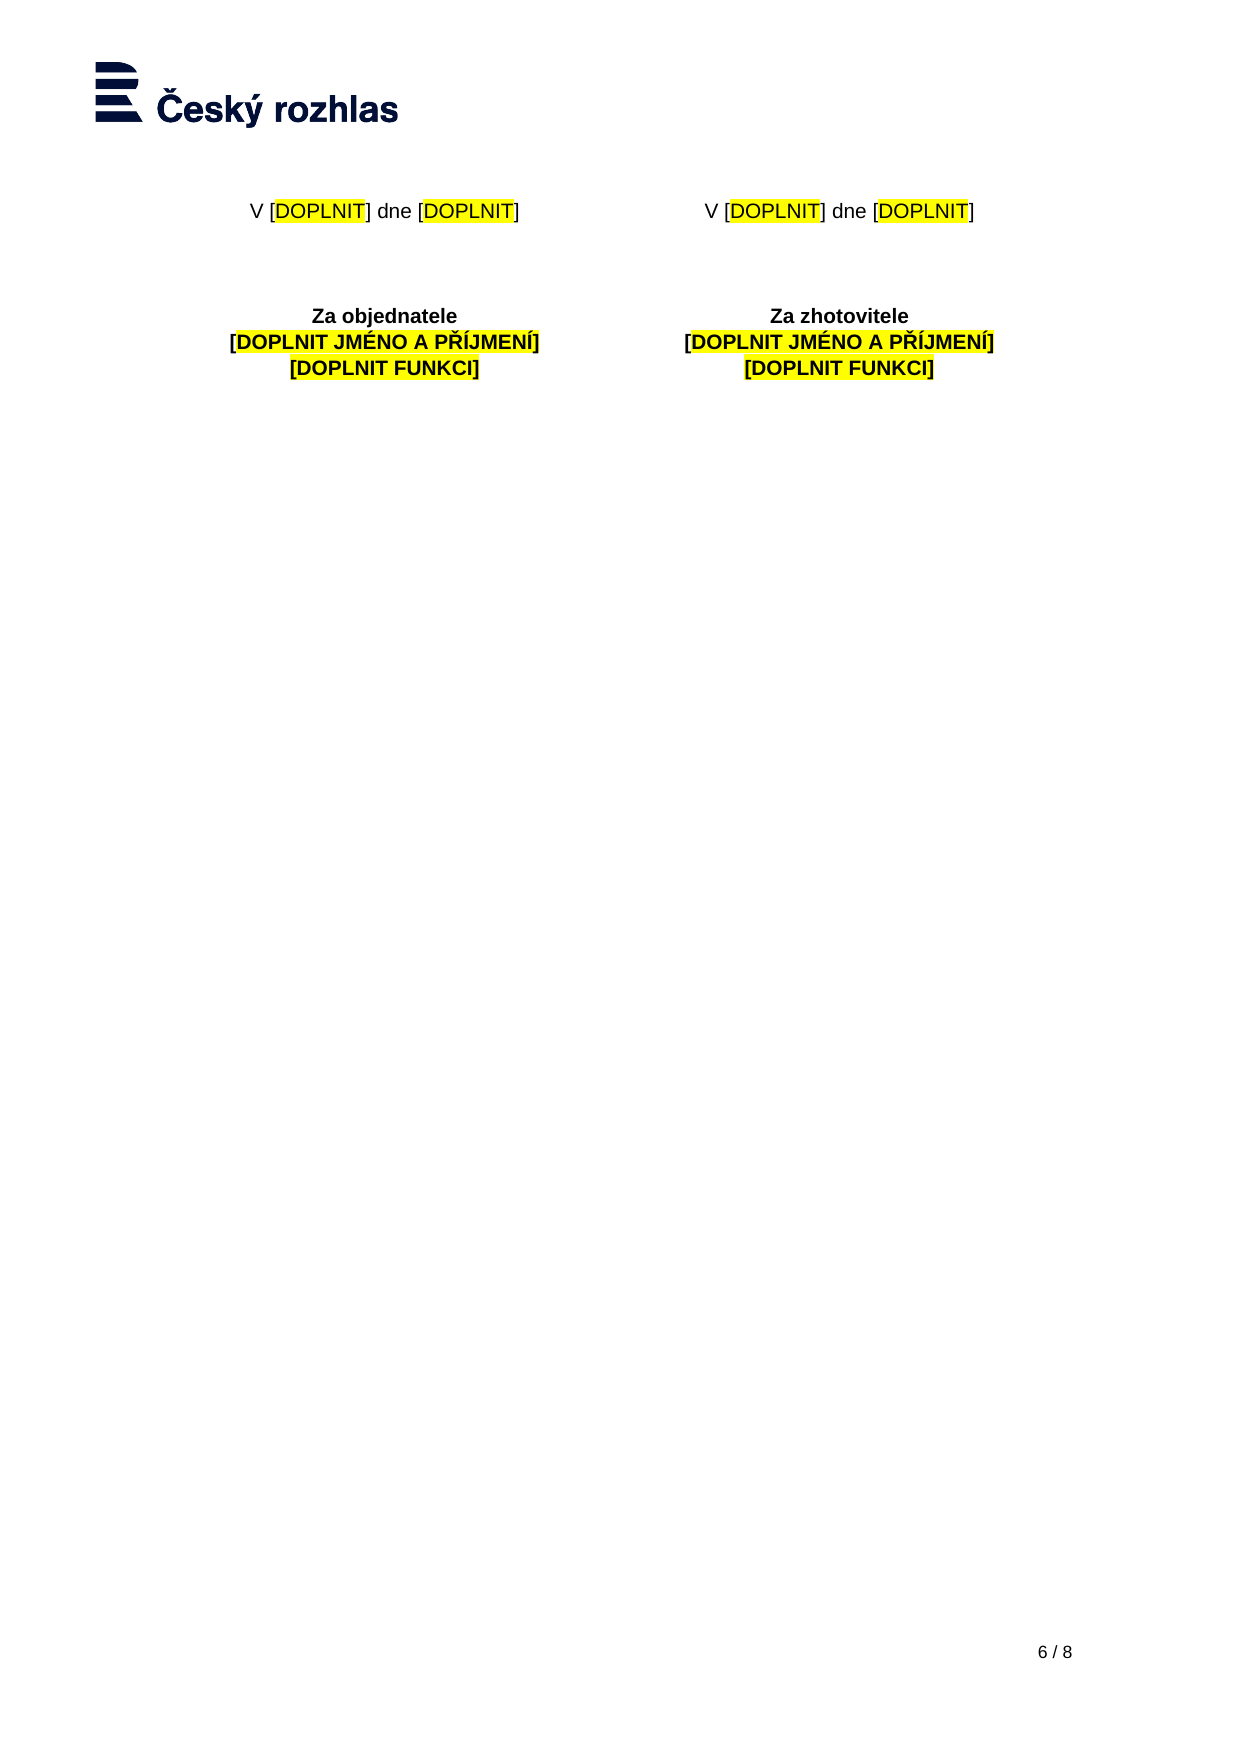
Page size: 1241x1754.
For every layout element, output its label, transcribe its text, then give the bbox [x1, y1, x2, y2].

table_header V [DOPLNIT] dne [DOPLNIT] [157, 146, 612, 224]
picture [95, 62, 398, 128]
table_cell Za zhotovitele [DOPLNIT JMÉNO A PŘÍJMENÍ] [DOPLNIT FUNKCI] [612, 224, 1067, 380]
table_cell Za objednatele [DOPLNIT JMÉNO A PŘÍJMENÍ] [DOPLNIT FUNKCI] [157, 224, 612, 380]
table_header V [DOPLNIT] dne [DOPLNIT] [612, 146, 1067, 224]
